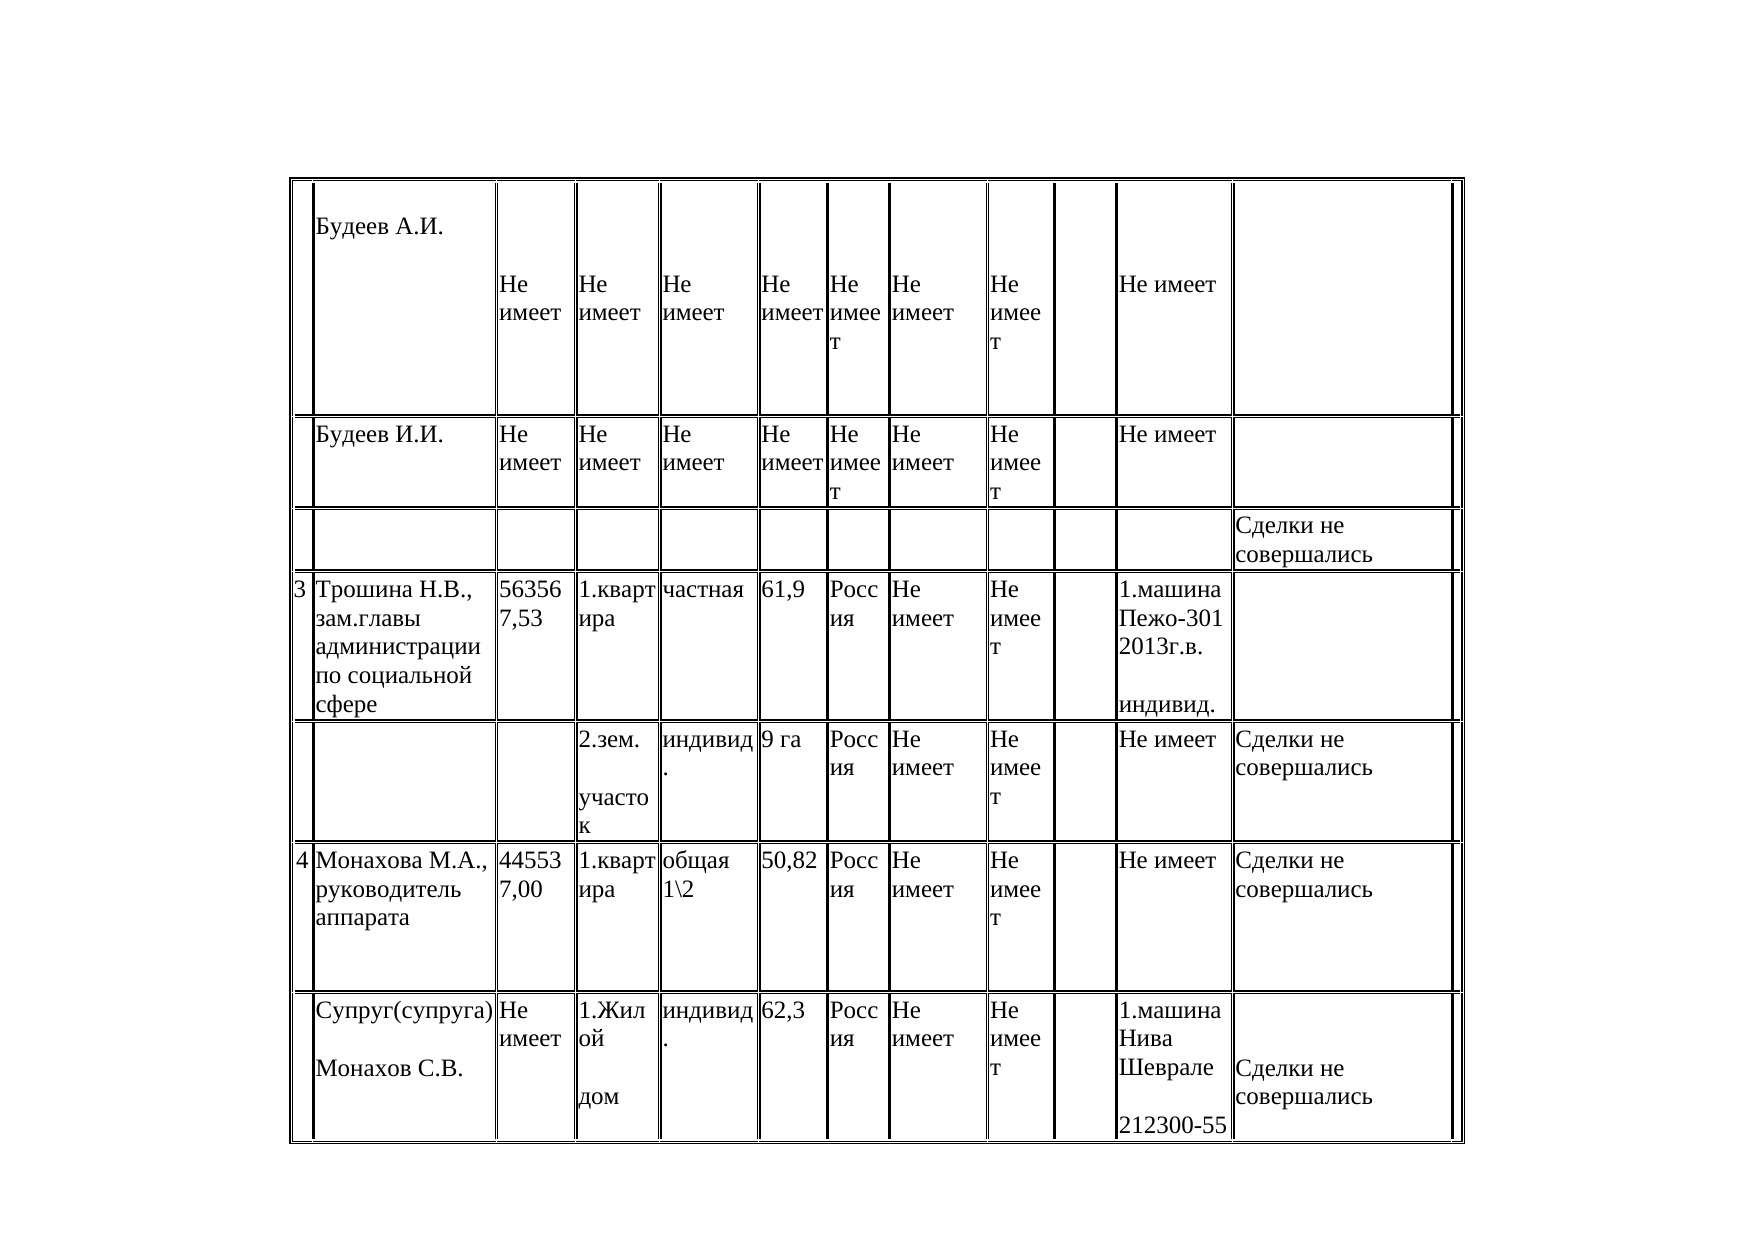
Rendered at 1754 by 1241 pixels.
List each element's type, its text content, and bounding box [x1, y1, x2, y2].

table_cell [1452, 990, 1462, 1141]
table_cell [1118, 510, 1231, 569]
table_cell общая 1\2 [662, 844, 757, 990]
table_cell [1454, 569, 1462, 719]
table_cell [989, 510, 1053, 569]
table_cell [1056, 844, 1115, 990]
table_cell 1.квартира [578, 844, 658, 990]
table_cell [1056, 723, 1115, 840]
table_cell Россия [827, 994, 889, 1141]
table_cell Не имеет [759, 181, 827, 414]
table_cell индивид. [660, 990, 759, 1141]
table_cell Не имеет [889, 994, 987, 1141]
table_cell [1454, 840, 1462, 990]
table_cell Не имеет [829, 418, 888, 506]
table_cell Не имеет [497, 990, 576, 1141]
table_cell [1054, 994, 1116, 1141]
table_cell Сделки не совершались [1235, 844, 1451, 990]
table_cell Сделки не совершались [1235, 723, 1451, 840]
table_cell [1454, 414, 1462, 506]
table_cell Не имеет [1118, 723, 1231, 840]
table_cell [578, 510, 658, 569]
table_cell Не имеет [989, 844, 1053, 990]
table_cell Не имеет [1118, 418, 1231, 506]
table_cell [761, 510, 826, 569]
table_cell [1056, 418, 1115, 506]
table_cell [1056, 573, 1115, 719]
table_cell 1.квартира [578, 573, 658, 719]
table_cell 3 [293, 569, 312, 719]
table_cell [293, 179, 313, 414]
table_cell 445537,00 [498, 844, 574, 990]
table_cell Не имеет [891, 844, 986, 990]
table_cell Сделки не совершались [1235, 510, 1451, 569]
table_cell [315, 510, 495, 569]
table_cell [829, 510, 888, 569]
table_cell 1.машина Пежо-301 2013г.в. индивид. [1118, 573, 1231, 719]
table_cell Не имеет [578, 418, 658, 506]
table_cell 9 га [761, 723, 826, 840]
table_cell [1054, 181, 1116, 414]
table_cell [293, 990, 313, 1141]
table_cell Не имеет [1116, 179, 1233, 414]
table_cell Монахова М.А., руководитель аппарата [315, 844, 495, 990]
table_cell Россия [829, 844, 888, 990]
table_cell [498, 510, 574, 569]
table_cell 4 [293, 840, 312, 990]
table_cell Не имеет [662, 418, 757, 506]
table_cell Не имеет [891, 573, 986, 719]
table_cell Россия [829, 723, 888, 840]
table_cell Не имеет [498, 418, 574, 506]
table_cell Не имеет [891, 418, 986, 506]
table_cell 1.Жилой дом [576, 990, 660, 1141]
table_cell индивид. [662, 723, 757, 840]
table_cell [1056, 510, 1115, 569]
table_cell [1454, 719, 1462, 840]
table_cell [293, 506, 312, 569]
table_cell 50,82 [761, 844, 826, 990]
table_cell Не имеет [989, 573, 1053, 719]
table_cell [1116, 990, 1233, 1141]
table_cell Не имеет [576, 179, 660, 414]
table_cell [313, 994, 497, 1141]
table_cell 563567,53 [498, 573, 574, 719]
table_cell Будеев И.И. [315, 418, 495, 506]
table_cell Не имеет [827, 181, 889, 414]
table_cell [1454, 506, 1462, 569]
table_cell Не имеет [761, 418, 826, 506]
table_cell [1233, 179, 1452, 414]
table_cell Не имеет [989, 418, 1053, 506]
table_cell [313, 181, 497, 414]
table_cell Не имеет [988, 994, 1054, 1141]
table_cell [1235, 418, 1451, 506]
table_cell Не имеет [989, 723, 1053, 840]
table_cell [293, 719, 312, 840]
table_cell [498, 723, 574, 840]
table_cell частная [662, 573, 757, 719]
table_cell [662, 510, 757, 569]
table_cell [315, 723, 495, 840]
table_cell 61,9 [761, 573, 826, 719]
table_cell [891, 510, 986, 569]
table_cell [1235, 573, 1451, 719]
table_cell [293, 414, 312, 506]
table_cell Трошина Н.В., зам.главы администрации по социальной сфере [315, 573, 495, 719]
table_cell [1452, 181, 1461, 414]
table_cell Не имеет [891, 723, 986, 840]
table_cell 2.зем. участок [578, 723, 658, 840]
table_cell Не имеет [1118, 844, 1231, 990]
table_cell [1233, 994, 1452, 1141]
table_cell Не имеет [988, 181, 1054, 414]
table_cell Не имеет [660, 179, 759, 414]
table_cell Не имеет [889, 181, 987, 414]
table_cell Не имеет [497, 179, 576, 414]
table_cell 62,3 [759, 994, 827, 1141]
table_cell Россия [829, 573, 888, 719]
